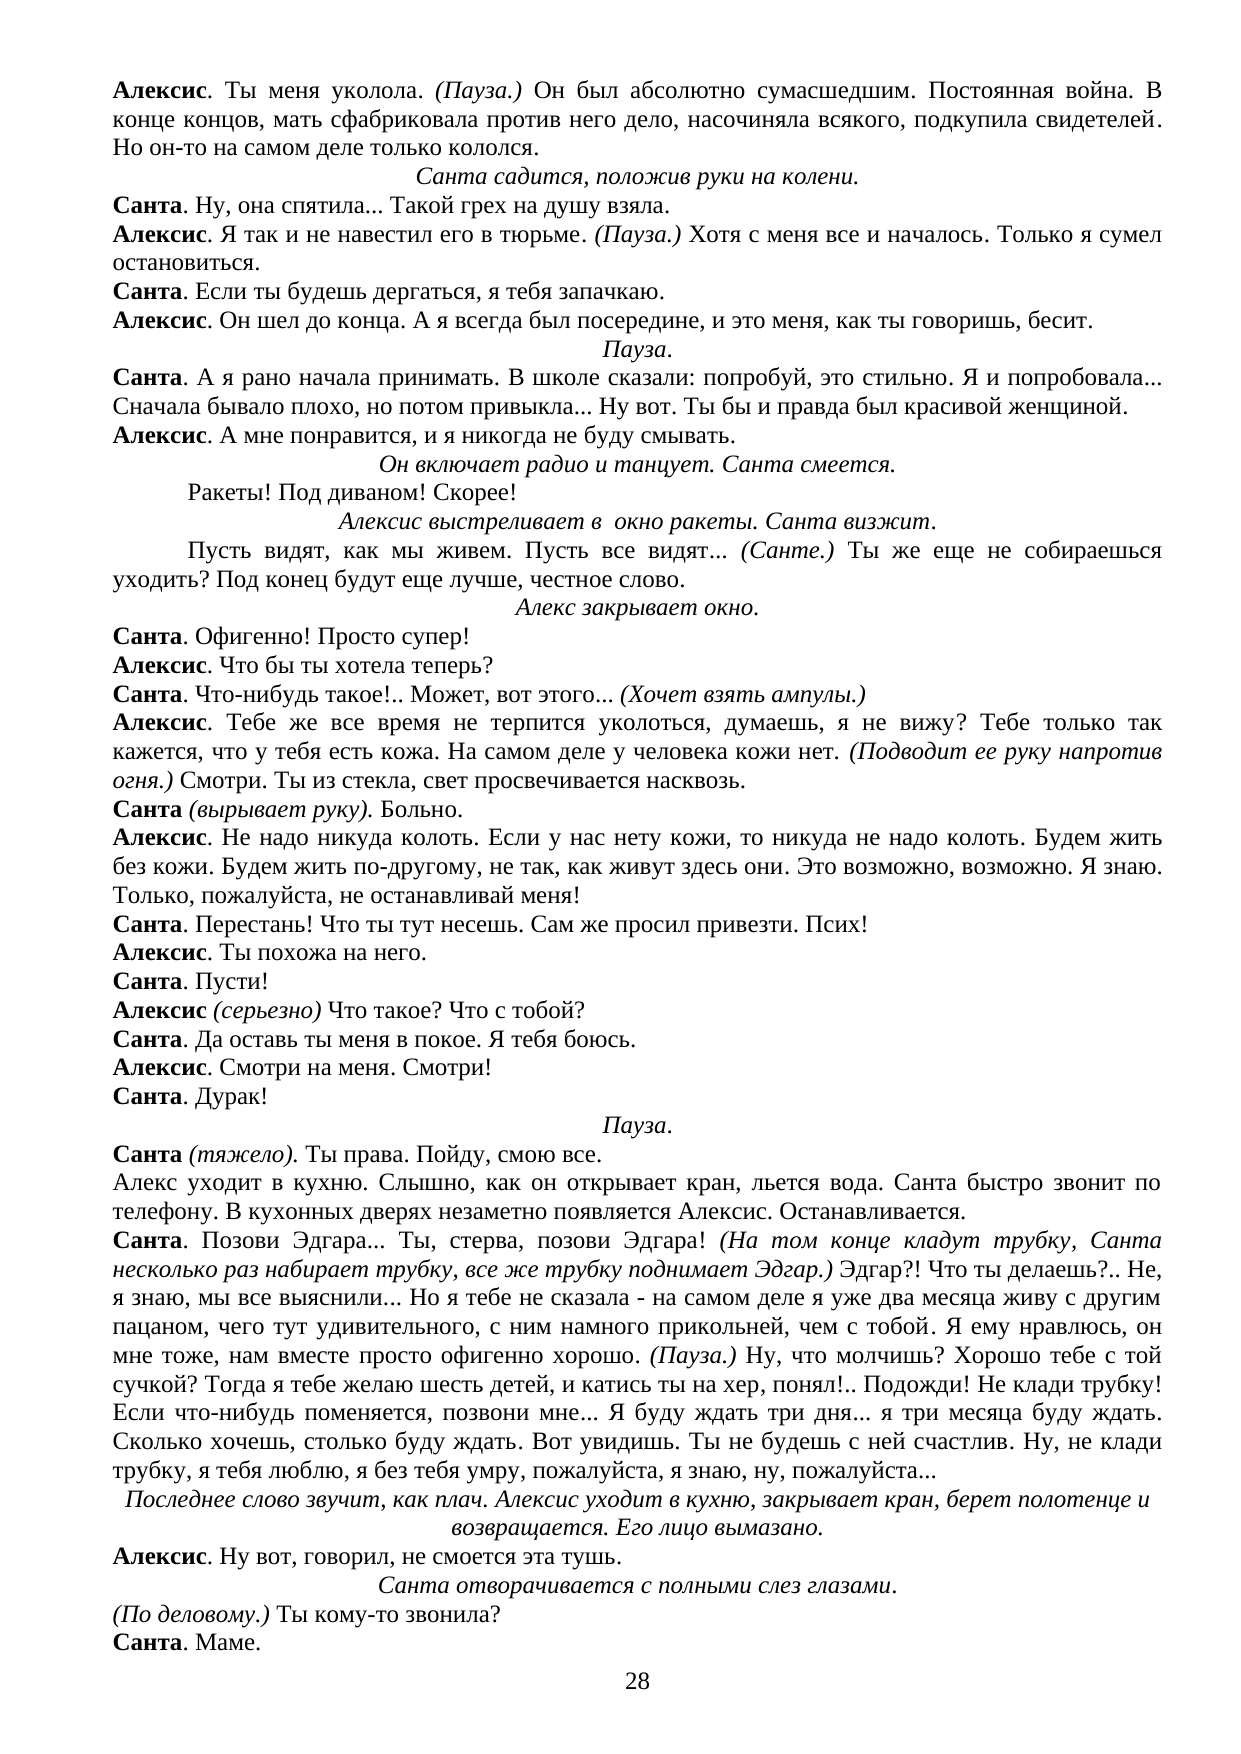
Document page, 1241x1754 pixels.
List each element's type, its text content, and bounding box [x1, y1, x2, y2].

text Алексис выстреливает в окно ракеты. Санта визжит. [112, 506, 1162, 535]
text (По деловому.) Ты кому-то звонила? [112, 1599, 1162, 1627]
text Санта. Маме. [112, 1627, 1162, 1656]
text Алексис. Ты похожа на него. [112, 937, 1162, 966]
text Санта (тяжело). Ты права. Пойду, смою все. [112, 1139, 1162, 1167]
text Санта. Перестань! Что ты тут несешь. Сам же просил привезти. Псих! [112, 909, 1162, 937]
text Санта. Офигенно! Просто супер! [112, 621, 1162, 650]
text Алексис. Я так и не навестил его в тюрьме. (Пауза.) Хотя с меня все и началось. Только я сумел остановиться. [112, 219, 1162, 276]
text Санта. Дурак! [112, 1081, 1162, 1110]
text Алексис (серьезно) Что такое? Что с тобой? [112, 995, 1162, 1024]
text Санта. Пусти! [112, 966, 1162, 995]
text Санта садится, положив руки на колени. [112, 161, 1162, 190]
text Алексис. Смотри на меня. Смотри! [112, 1052, 1162, 1081]
text Санта. Что-нибудь такое!.. Может, вот этого... (Хочет взять ампулы.) [112, 679, 1162, 707]
text Алексис. Тебе же все время не терпится уколоться, думаешь, я не вижу? Тебе только так кажется, что у тебя есть кожа. На самом деле у человека кожи нет. (Подводит ее руку напротив огня.) Смотри. Ты из стекла, свет просвечивается насквозь. [112, 707, 1162, 794]
text Санта отворачивается с полными слез глазами. [112, 1570, 1162, 1599]
text Санта. Если ты будешь дергаться, я тебя запачкаю. [112, 276, 1162, 305]
text Он включает радио и танцует. Санта смеется. [112, 449, 1162, 477]
text Алексис. Не надо никуда колоть. Если у нас нету кожи, то никуда не надо колоть. Будем жить без кожи. Будем жить по-другому, не так, как живут здесь они. Это возможно, возможно. Я знаю. Только, пожалуйста, не останавливай меня! [112, 822, 1162, 909]
text Алексис. А мне понравится, и я никогда не буду смывать. [112, 420, 1162, 449]
text Санта. Да оставь ты меня в покое. Я тебя боюсь. [112, 1024, 1162, 1052]
text Алекс уходит в кухню. Слышно, как он открывает кран, льется вода. Санта быстро звонит по телефону. В кухонных дверях незаметно появляется Алексис. Останавливается. [112, 1167, 1162, 1225]
text Пусть видят, как мы живем. Пусть все видят... (Санте.) Ты же еще не собираешься уходить? Под конец будут еще лучше, честное слово. [112, 535, 1162, 592]
text Санта. Позови Эдгара... Ты, стерва, позови Эдгара! (На том конце кладут трубку, Санта несколько раз набирает трубку, все же трубку поднимает Эдгар.) Эдгар?! Что ты делаешь?.. Не, я знаю, мы все выяснили... Но я тебе не сказала - на самом деле я уже два месяца живу с другим пацаном, чего тут удивительного, с ним намного прикольней, чем с тобой. Я ему нравлюсь, он мне тоже, нам вместе просто офигенно хорошо. (Пауза.) Ну, что молчишь? Хорошо тебе с той сучкой? Тогда я тебе желаю шесть детей, и катись ты на хер, понял!.. Подожди! Не клади трубку! Если что-нибудь поменяется, позвони мне... Я буду ждать три дня... я три месяца буду ждать. Сколько хочешь, столько буду ждать. Вот увидишь. Ты не будешь с ней счастлив. Ну, не клади трубку, я тебя люблю, я без тебя умру, пожалуйста, я знаю, ну, пожалуйста... [112, 1225, 1162, 1484]
text Последнее слово звучит, как плач. Алексис уходит в кухню, закрывает кран, берет полотенце и возвращается. Его лицо вымазано. [112, 1484, 1162, 1541]
text Алексис. Что бы ты хотела теперь? [112, 650, 1162, 679]
text Пауза. [112, 334, 1162, 362]
text Санта (вырывает руку). Больно. [112, 794, 1162, 822]
text Алексис. Ну вот, говорил, не смоется эта тушь. [112, 1541, 1162, 1570]
text Алексис. Ты меня уколола. (Пауза.) Он был абсолютно сумасшедшим. Постоянная война. В конце концов, мать сфабриковала против него дело, насочиняла всякого, подкупила свидетелей. Но он-то на самом деле только кололся. [112, 75, 1162, 161]
text Алексис. Он шел до конца. А я всегда был посередине, и это меня, как ты говоришь, бесит. [112, 305, 1162, 334]
text Санта. А я рано начала принимать. В школе сказали: попробуй, это стильно. Я и попробовала... Сначала бывало плохо, но потом привыкла... Ну вот. Ты бы и правда был красивой женщиной. [112, 362, 1162, 420]
text Ракеты! Под диваном! Скорее! [112, 477, 1162, 506]
text Санта. Ну, она спятила... Такой грех на душу взяла. [112, 190, 1162, 219]
text Алекс закрывает окно. [112, 592, 1162, 621]
text Пауза. [112, 1110, 1162, 1139]
